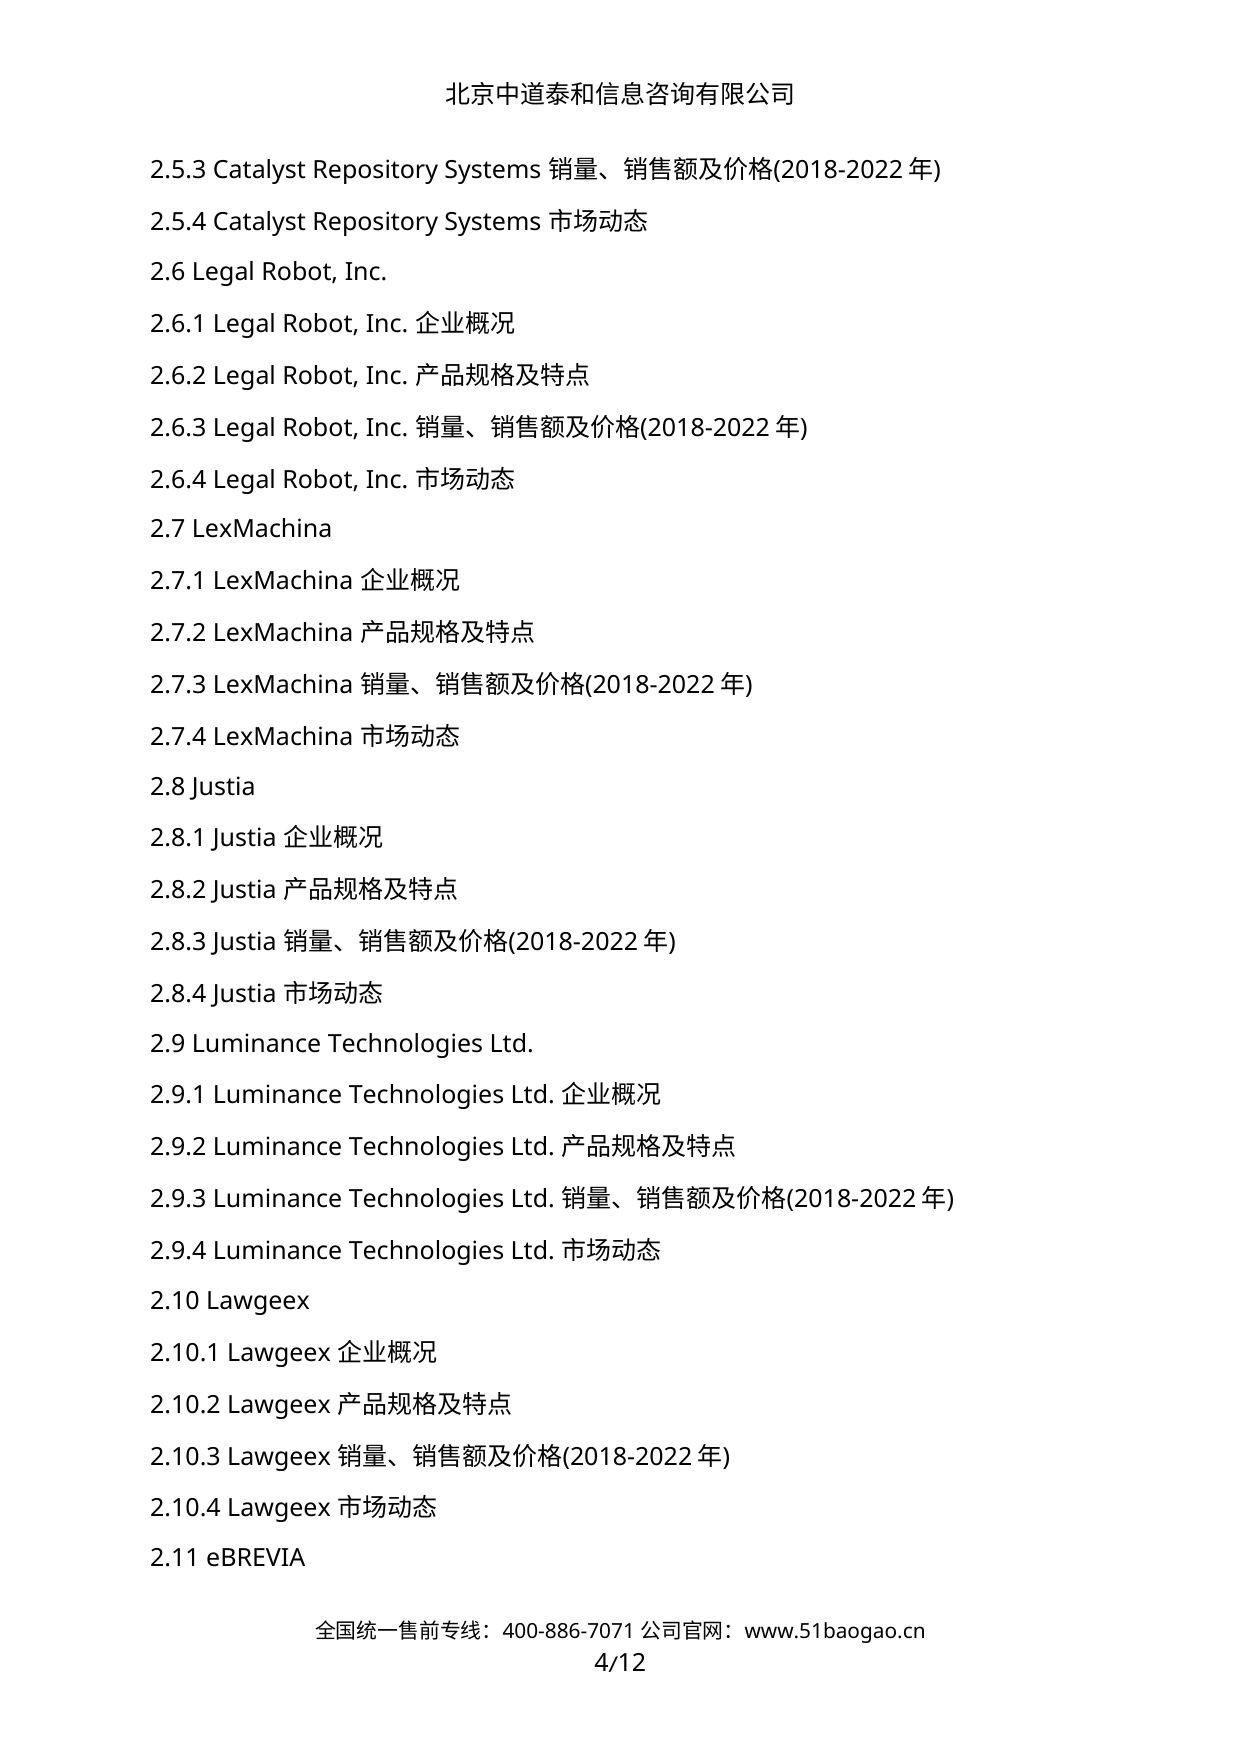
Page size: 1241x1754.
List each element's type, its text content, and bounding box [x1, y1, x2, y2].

text 2.9.4 Luminance Technologies Ltd. 市场动态 [150, 1231, 1090, 1267]
text 2.11 eBREVIA [150, 1540, 1090, 1574]
text 2.7 LexMachina [150, 511, 1090, 545]
text 2.5.3 Catalyst Repository Systems 销量、销售额及价格(2018-2022年) [150, 150, 1090, 186]
text 2.10.4 Lawgeex 市场动态 [150, 1488, 1090, 1524]
text 2.8.1 Justia 企业概况 [150, 818, 1090, 854]
text 2.10.1 Lawgeex 企业概况 [150, 1332, 1090, 1368]
text 2.7.4 LexMachina 市场动态 [150, 716, 1090, 752]
text 2.9 Luminance Technologies Ltd. [150, 1025, 1090, 1059]
text 2.8.4 Justia 市场动态 [150, 973, 1090, 1010]
text 2.8.3 Justia 销量、销售额及价格(2018-2022年) [150, 922, 1090, 958]
text 2.6.2 Legal Robot, Inc. 产品规格及特点 [150, 355, 1090, 392]
text 2.8 Justia [150, 768, 1090, 802]
text 2.7.1 LexMachina 企业概况 [150, 561, 1090, 597]
text 2.6.1 Legal Robot, Inc. 企业概况 [150, 303, 1090, 340]
text 2.6.4 Legal Robot, Inc. 市场动态 [150, 459, 1090, 495]
text 2.6.3 Legal Robot, Inc. 销量、销售额及价格(2018-2022年) [150, 407, 1090, 443]
text 2.7.2 LexMachina 产品规格及特点 [150, 612, 1090, 649]
text 2.6 Legal Robot, Inc. [150, 254, 1090, 288]
text 2.7.3 LexMachina 销量、销售额及价格(2018-2022年) [150, 664, 1090, 701]
text 2.5.4 Catalyst Repository Systems 市场动态 [150, 202, 1090, 238]
text 2.9.1 Luminance Technologies Ltd. 企业概况 [150, 1075, 1090, 1111]
text 2.8.2 Justia 产品规格及特点 [150, 870, 1090, 906]
text 2.9.3 Luminance Technologies Ltd. 销量、销售额及价格(2018-2022年) [150, 1179, 1090, 1215]
text 2.10.2 Lawgeex 产品规格及特点 [150, 1384, 1090, 1420]
text 2.10.3 Lawgeex 销量、销售额及价格(2018-2022年) [150, 1436, 1090, 1472]
text 2.10 Lawgeex [150, 1282, 1090, 1317]
text 2.9.2 Luminance Technologies Ltd. 产品规格及特点 [150, 1127, 1090, 1163]
